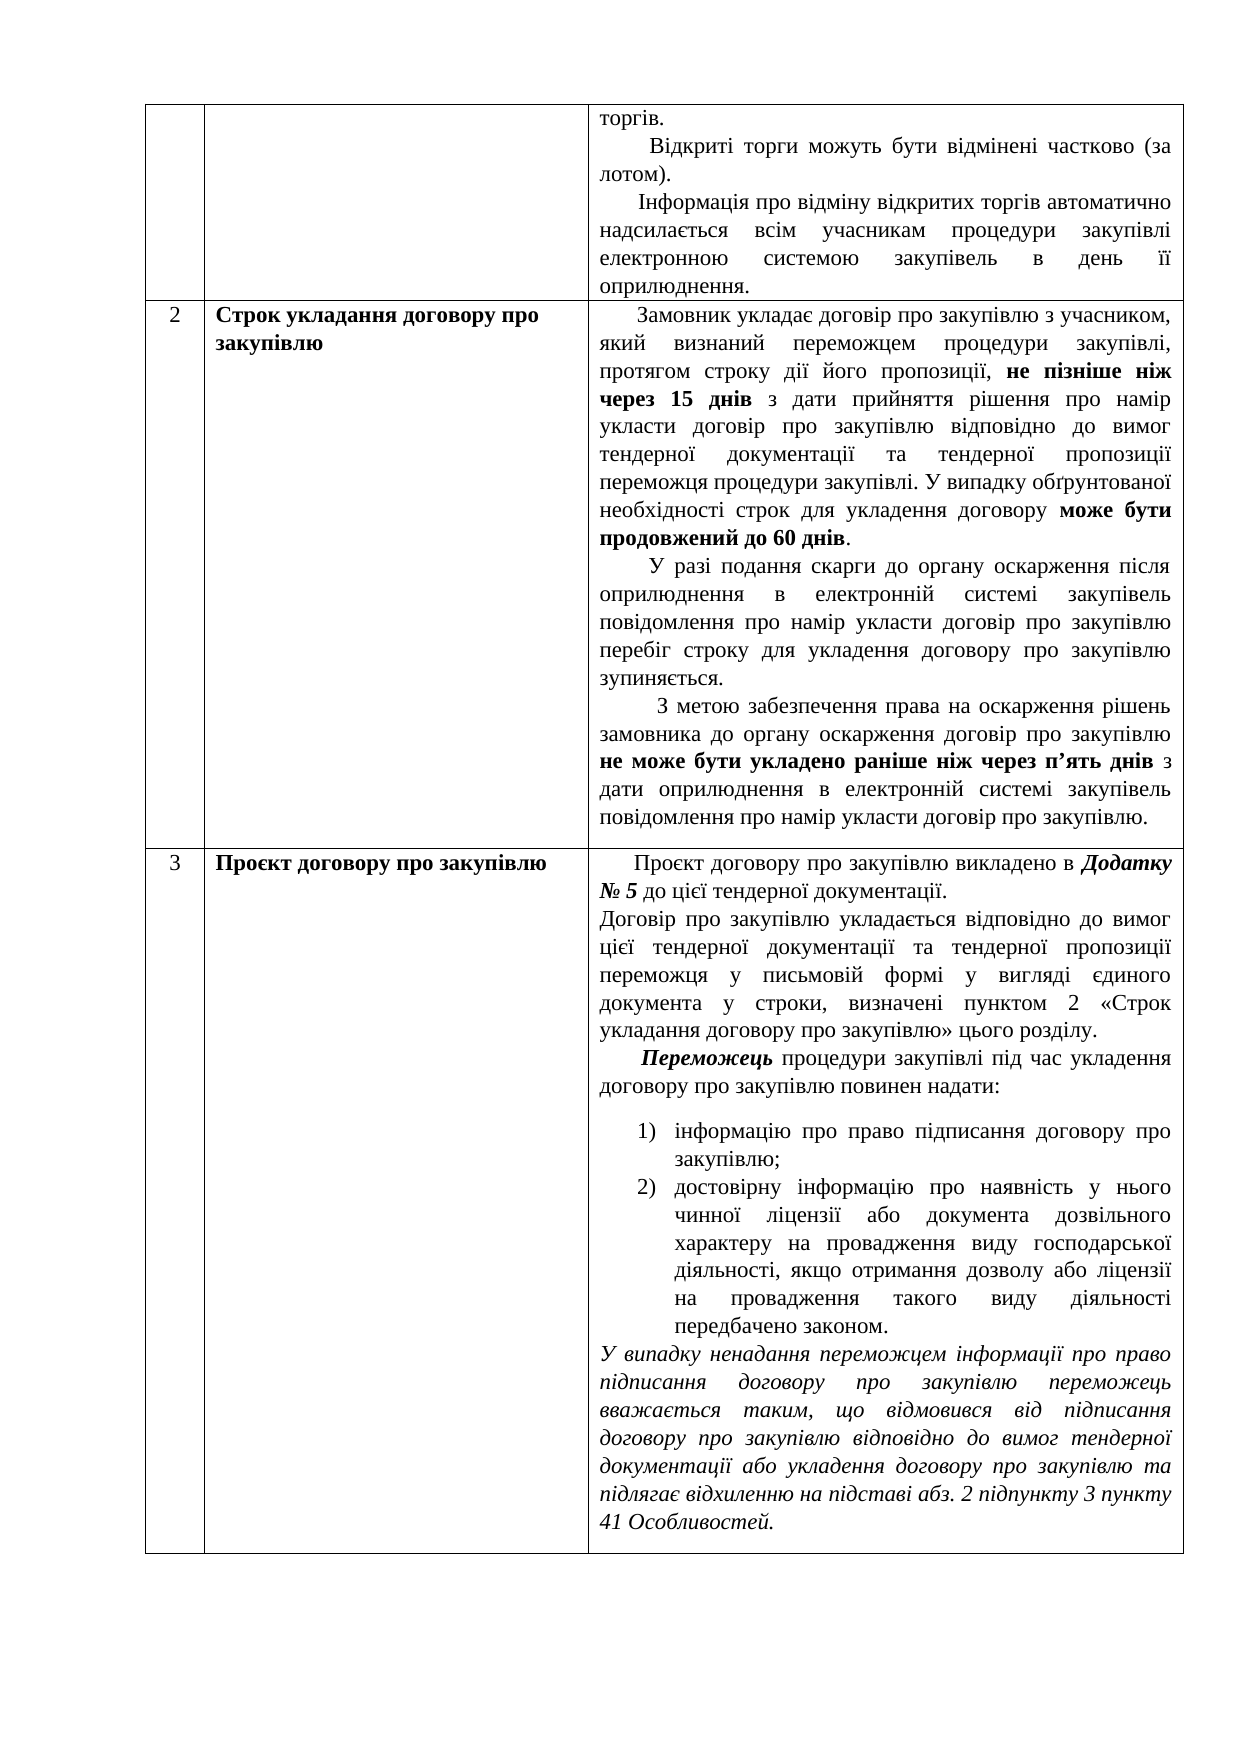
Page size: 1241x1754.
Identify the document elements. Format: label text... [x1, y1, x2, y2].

table_cell 1 [146, 105, 204, 300]
table_cell Проєкт договору про закупівлю викладено в Додатку № 5 до цієї тендерної документації. Договір про закупівлю укладається відповідно до вимог цієї тендерної документації та тендерної пропозиції переможця у письмовій формі у вигляді єдиного документа у строки, визначені пунктом 2 «Строк укладання договору про закупівлю» цього розділу. Переможець процедури закупівлі під час укладення договору про закупівлю повинен надати: інформацію про право підписання договору про закупівлю; достовірну інформацію про наявність у нього чинної ліцензії або документа дозвільного характеру на провадження виду господарської діяльності, якщо отримання дозволу або ліцензії на провадження такого виду діяльності передбачено законом. У випадку ненадання переможцем інформації про право підписання договору про закупівлю переможець вважається таким, що відмовився від підписання договору про закупівлю відповідно до вимог тендерної документації або укладення договору про закупівлю та підлягає відхиленню на підставі абз. 2 підпункту 3 пункту 41 Особливостей. [589, 849, 1183, 1552]
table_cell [205, 105, 588, 300]
table_cell 2 [146, 301, 204, 848]
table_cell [589, 105, 1183, 300]
table_cell Замовник укладає договір про закупівлю з учасником, який визнаний переможцем процедури закупівлі, протягом строку дії його пропозиції, не пізніше ніж через 15 днів з дати прийняття рішення про намір укласти договір про закупівлю відповідно до вимог тендерної документації та тендерної пропозиції переможця процедури закупівлі. У випадку обґрунтованої необхідності строк для укладення договору може бути продовжений до 60 днів. У разі подання скарги до органу оскарження після оприлюднення в електронній системі закупівель повідомлення про намір укласти договір про закупівлю перебіг строку для укладення договору про закупівлю зупиняється. З метою забезпечення права на оскарження рішень замовника до органу оскарження договір про закупівлю не може бути укладено раніше ніж через п’ять днів з дати оприлюднення в електронній системі закупівель повідомлення про намір укласти договір про закупівлю. [589, 301, 1183, 848]
table_cell Проєкт договору про закупівлю [205, 849, 588, 1552]
table_cell Строк укладання договору про закупівлю [205, 301, 588, 848]
table_cell 3 [146, 849, 204, 1552]
